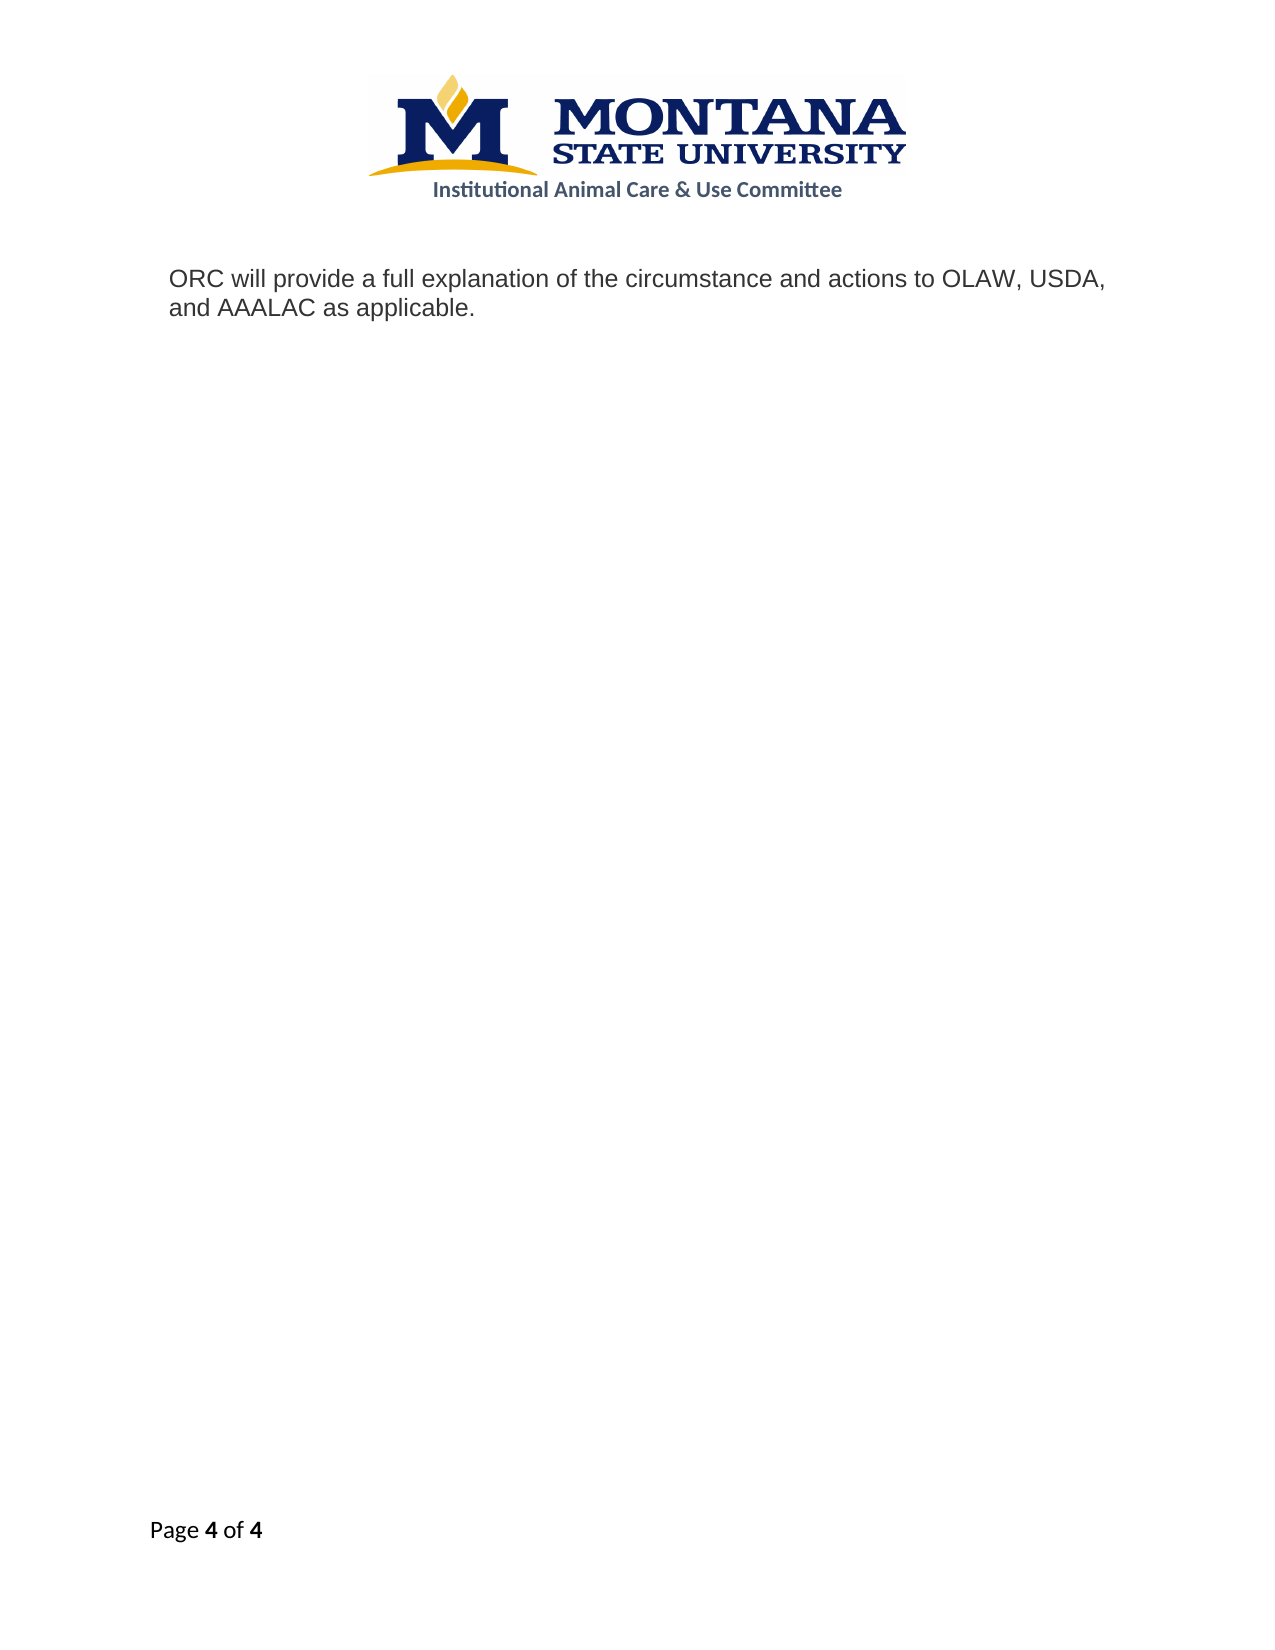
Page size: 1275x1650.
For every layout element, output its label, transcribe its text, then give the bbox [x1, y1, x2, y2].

text ORC will provide a full explanation of the circumstance and actions to OLAW, USDA, and AAALAC as applicable. [169, 264, 1125, 322]
picture [369, 75, 906, 176]
